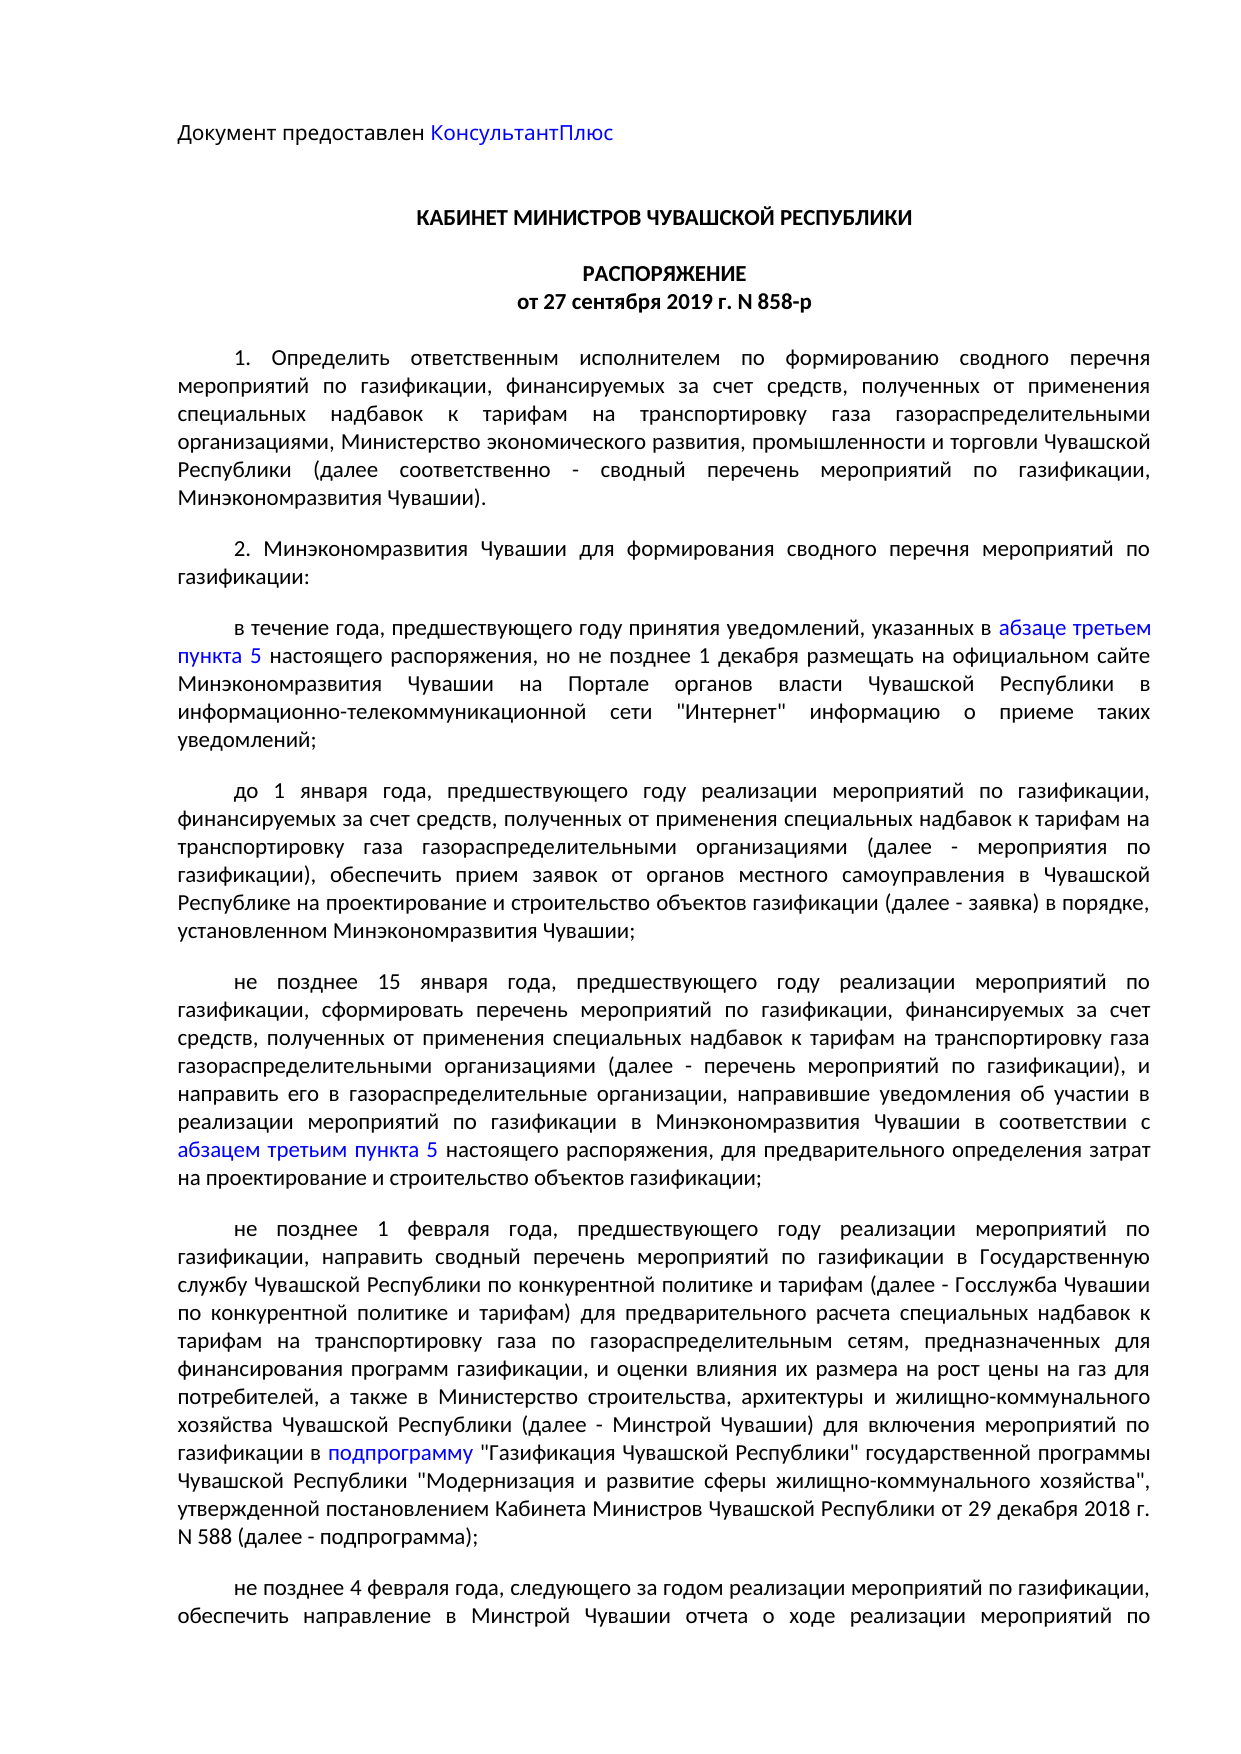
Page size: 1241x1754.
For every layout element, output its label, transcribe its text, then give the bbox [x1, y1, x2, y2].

text до 1 января года, предшествующего году реализации мероприятий по газификации, финансируемых за счет средств, полученных от применения специальных надбавок к тарифам на транспортировку газа газораспределительными организациями (далее - мероприятия по газификации), обеспечить прием заявок от органов местного самоуправления в Чувашской Республике на проектирование и строительство объектов газификации (далее - заявка) в порядке, установленном Минэкономразвития Чувашии; [177, 776, 1152, 944]
title от 27 сентября 2019 г. N 858-р [177, 287, 1152, 315]
title РАСПОРЯЖЕНИЕ [177, 259, 1152, 287]
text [177, 1573, 1152, 1629]
title Документ предоставлен КонсультантПлюс [177, 118, 1152, 175]
text не позднее 15 января года, предшествующего году реализации мероприятий по газификации, сформировать перечень мероприятий по газификации, финансируемых за счет средств, полученных от применения специальных надбавок к тарифам на транспортировку газа газораспределительными организациями (далее - перечень мероприятий по газификации), и направить его в газораспределительные организации, направившие уведомления об участии в реализации мероприятий по газификации в Минэкономразвития Чувашии в соответствии с абзацем третьим пункта 5 настоящего распоряжения, для предварительного определения затрат на проектирование и строительство объектов газификации; [177, 967, 1152, 1191]
text не позднее 1 февраля года, предшествующего году реализации мероприятий по газификации, направить сводный перечень мероприятий по газификации в Государственную службу Чувашской Республики по конкурентной политике и тарифам (далее - Госслужба Чувашии по конкурентной политике и тарифам) для предварительного расчета специальных надбавок к тарифам на транспортировку газа по газораспределительным сетям, предназначенных для финансирования программ газификации, и оценки влияния их размера на рост цены на газ для потребителей, а также в Министерство строительства, архитектуры и жилищно-коммунального хозяйства Чувашской Республики (далее - Минстрой Чувашии) для включения мероприятий по газификации в подпрограмму "Газификация Чувашской Республики" государственной программы Чувашской Республики "Модернизация и развитие сферы жилищно-коммунального хозяйства", утвержденной постановлением Кабинета Министров Чувашской Республики от 29 декабря 2018 г. N 588 (далее - подпрограмма); [177, 1214, 1152, 1551]
title КАБИНЕТ МИНИСТРОВ ЧУВАШСКОЙ РЕСПУБЛИКИ [177, 203, 1152, 231]
text 1. Определить ответственным исполнителем по формированию сводного перечня мероприятий по газификации, финансируемых за счет средств, полученных от применения специальных надбавок к тарифам на транспортировку газа газораспределительными организациями, Министерство экономического развития, промышленности и торговли Чувашской Республики (далее соответственно - сводный перечень мероприятий по газификации, Минэкономразвития Чувашии). [177, 343, 1152, 511]
text в течение года, предшествующего году принятия уведомлений, указанных в абзаце третьем пункта 5 настоящего распоряжения, но не позднее 1 декабря размещать на официальном сайте Минэкономразвития Чувашии на Портале органов власти Чувашской Республики в информационно-телекоммуникационной сети "Интернет" информацию о приеме таких уведомлений; [177, 613, 1152, 753]
text 2. Минэкономразвития Чувашии для формирования сводного перечня мероприятий по газификации: [177, 534, 1152, 590]
